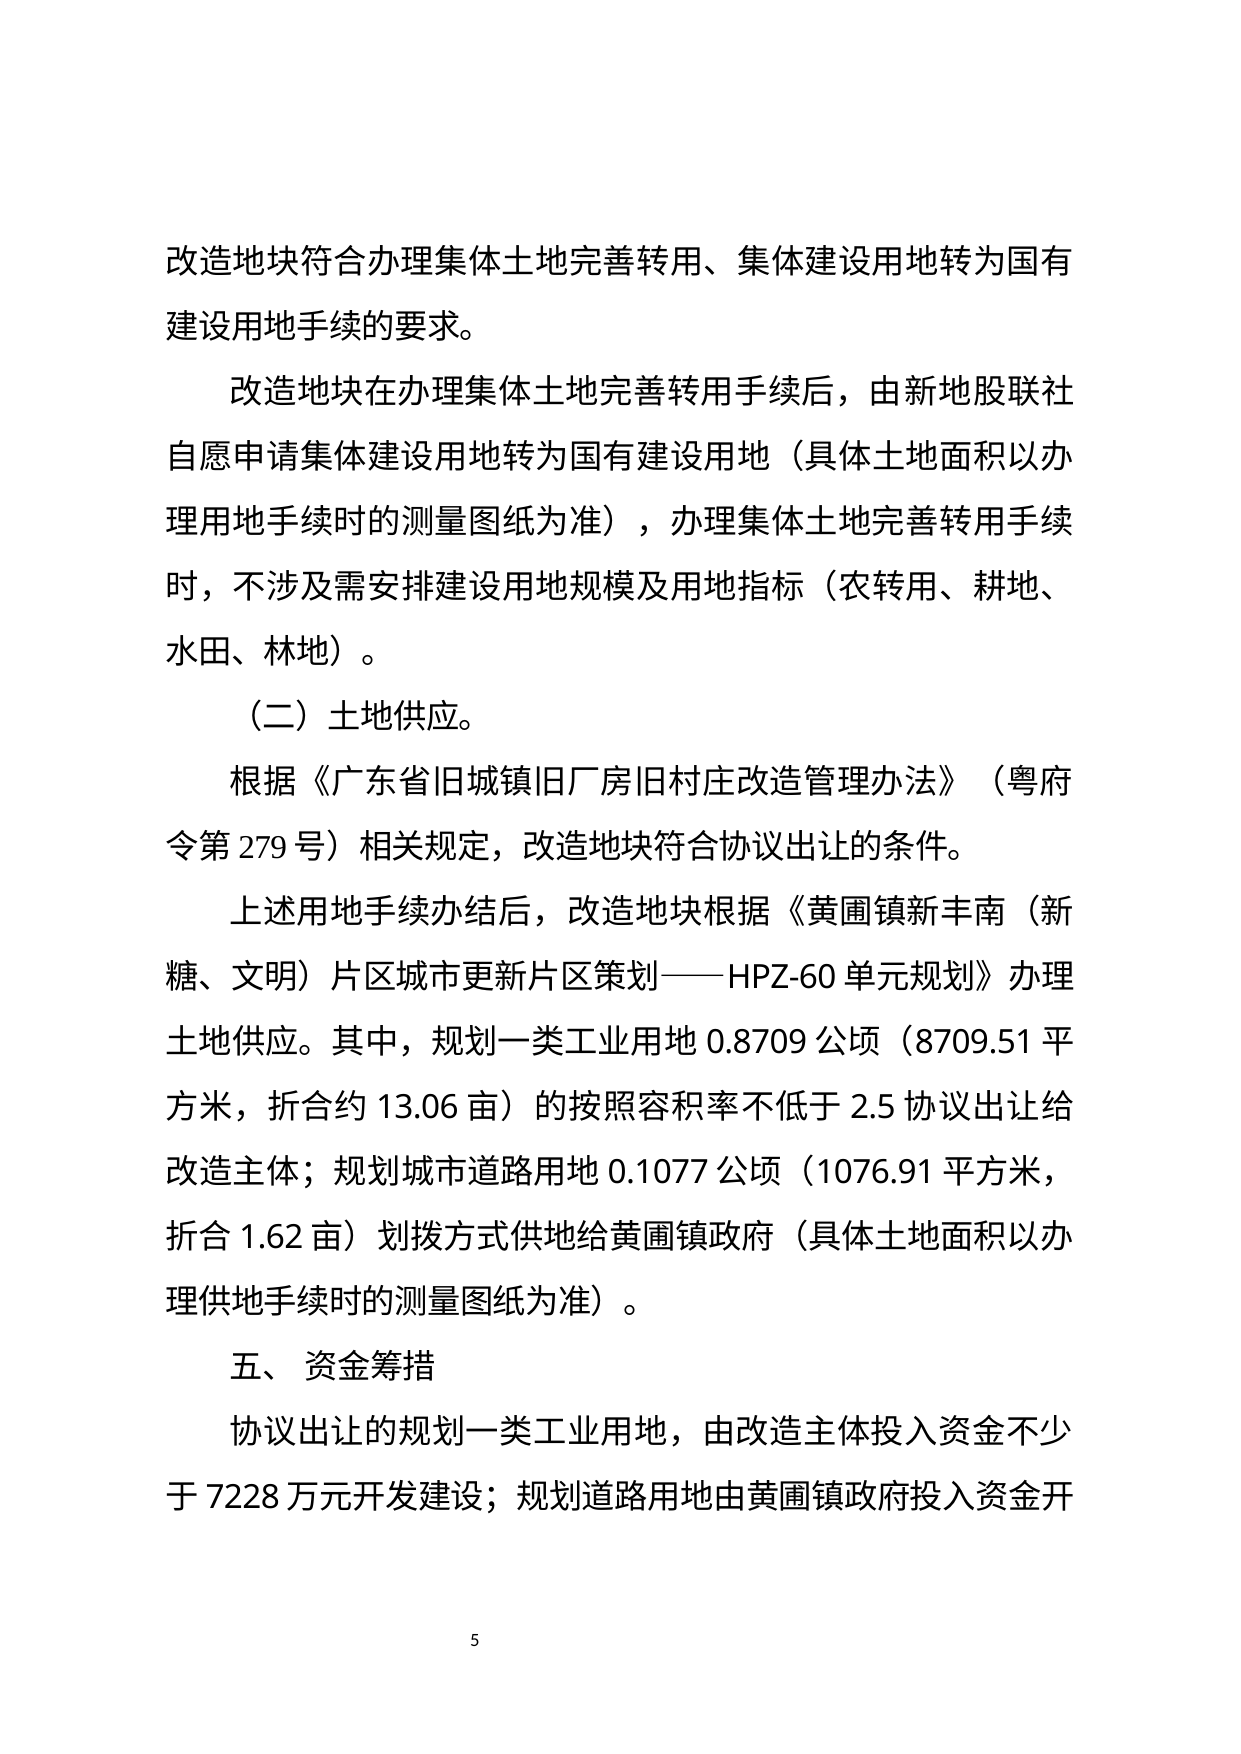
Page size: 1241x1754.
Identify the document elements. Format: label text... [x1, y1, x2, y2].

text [165, 1397, 1075, 1527]
text 根据《广东省旧城镇旧厂房旧村庄改造管理办法》（粤府令第279号）相关规定，改造地块符合协议出让的条件。 [165, 747, 1075, 877]
text 上述用地手续办结后，改造地块根据《黄圃镇新丰南（新糖、文明）片区城市更新片区策划——HPZ-60单元规划》办理土地供应。其中，规划一类工业用地0.8709公顷（8709.51平方米，折合约13.06亩）的按照容积率不低于2.5协议出让给改造主体；规划城市道路用地0.1077公顷（1076.91平方米，折合1.62亩）划拨方式供地给黄圃镇政府（具体土地面积以办理供地手续时的测量图纸为准）。 [165, 877, 1075, 1332]
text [165, 227, 1075, 357]
text 改造地块在办理集体土地完善转用手续后，由新地股联社自愿申请集体建设用地转为国有建设用地（具体土地面积以办理用地手续时的测量图纸为准），办理集体土地完善转用手续时，不涉及需安排建设用地规模及用地指标（农转用、耕地、水田、林地）。 [165, 357, 1075, 682]
list 资金筹措 [229, 1332, 1075, 1397]
text （二）土地供应。 [165, 682, 1075, 747]
